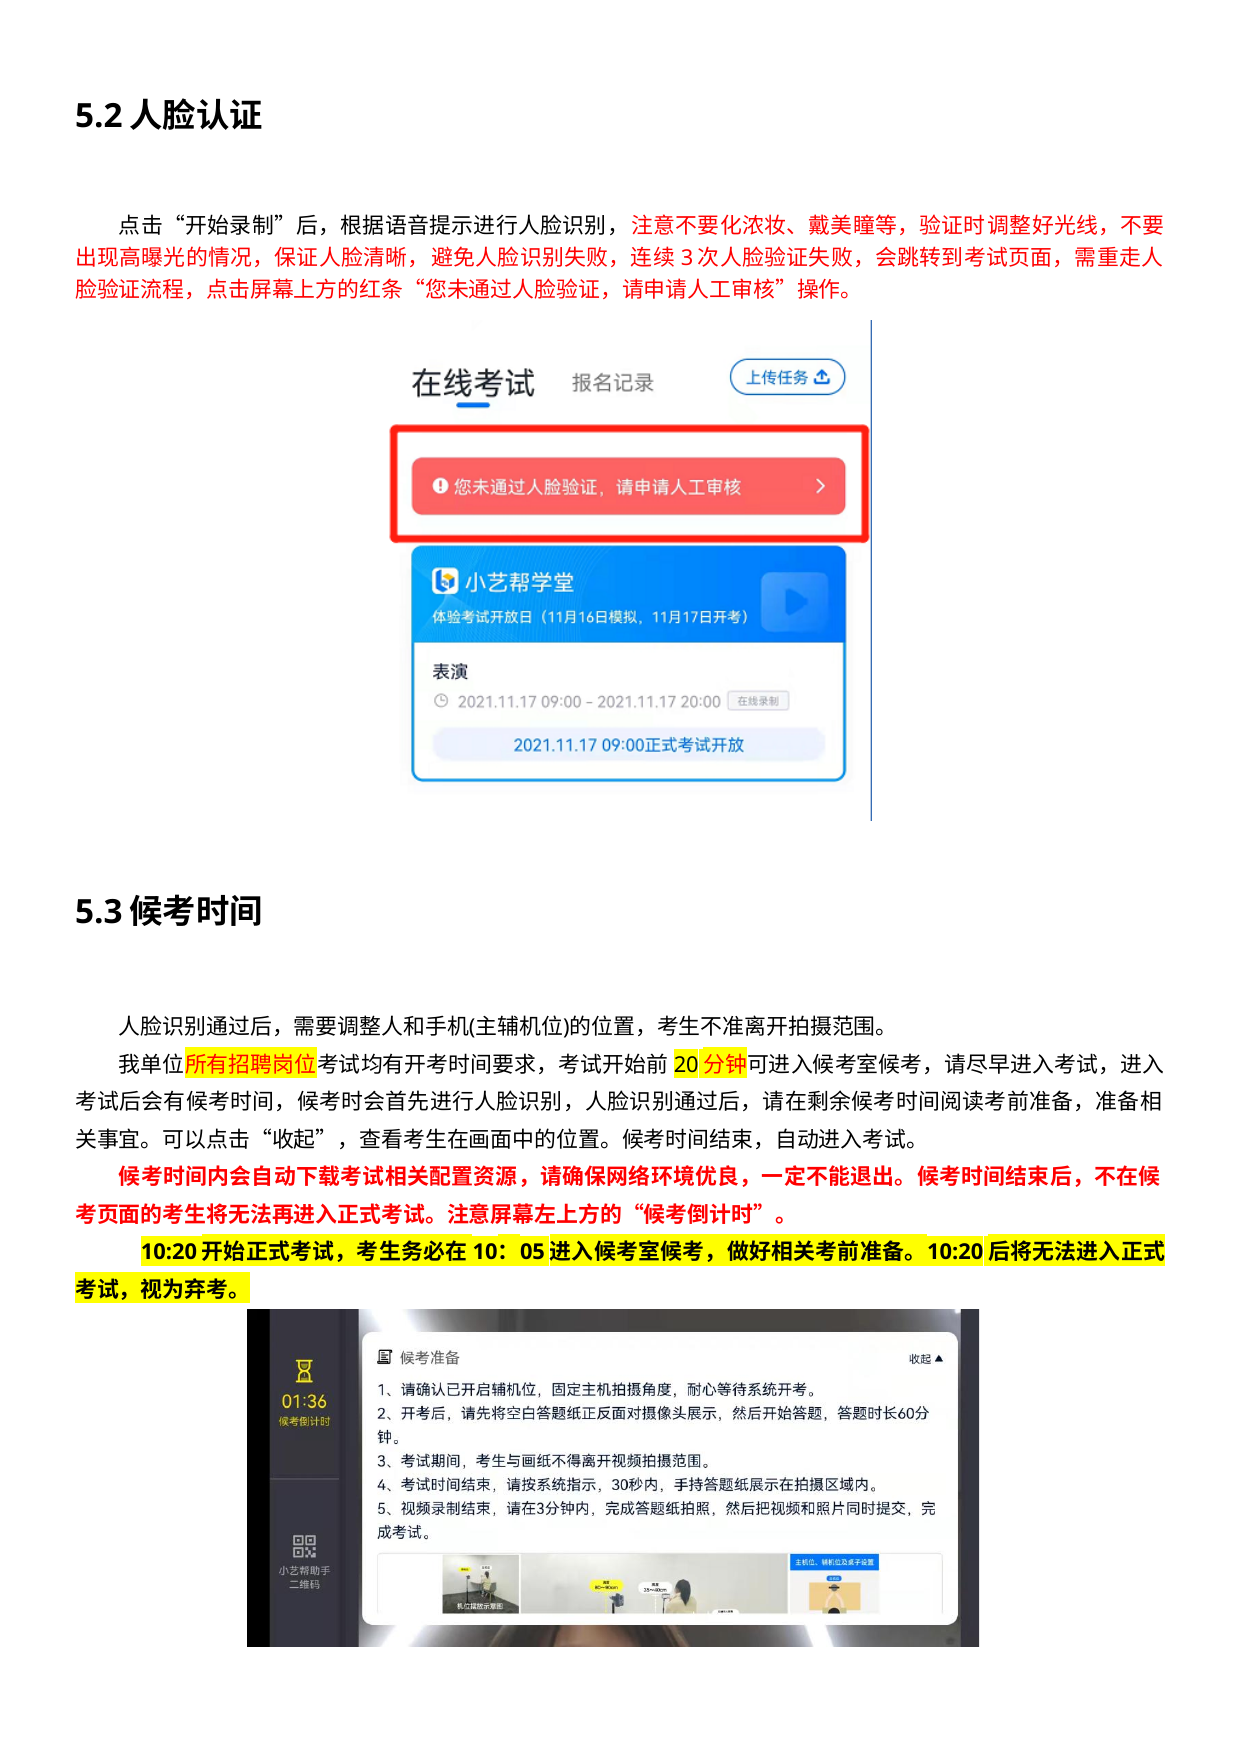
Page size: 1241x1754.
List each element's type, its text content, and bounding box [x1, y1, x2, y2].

text 10:20开始正式考试，考生务必在10：05进入候考室候考，做好相关考前准备。10:20后将无法进入正式考试，视为弃考。 [75, 1229, 1165, 1304]
text 候考时间内会自动下载考试相关配置资源，请确保网络环境优良，一定不能退出。候考时间结束后，不在候考页面的考生将无法再进入正式考试。注意屏幕左上方的“候考倒计时”。 [75, 1154, 1165, 1229]
subtitle 5.3候考时间 [75, 877, 1165, 942]
subtitle 5.2人脸认证 [75, 81, 1165, 146]
picture [387, 320, 872, 821]
text 人脸识别通过后，需要调整人和手机(主辅机位)的位置，考生不准离开拍摄范围。 [75, 1004, 1165, 1042]
picture [247, 1309, 980, 1647]
text 我单位所有招聘岗位考试均有开考时间要求，考试开始前20分钟可进入候考室候考，请尽早进入考试，进入考试后会有候考时间，候考时会首先进行人脸识别，人脸识别通过后，请在剩余候考时间阅读考前准备，准备相关事宜。可以点击“收起”，查看考生在画面中的位置。候考时间结束，自动进入考试。 [75, 1042, 1165, 1154]
text 点击“开始录制”后，根据语音提示进行人脸识别，注意不要化浓妆、戴美瞳等，验证时调整好光线，不要出现高曝光的情况，保证人脸清晰，避免人脸识别失败，连续3次人脸验证失败，会跳转到考试页面，需重走人脸验证流程，点击屏幕上方的红条“您未通过人脸验证，请申请人工审核”操作。 [75, 208, 1165, 303]
